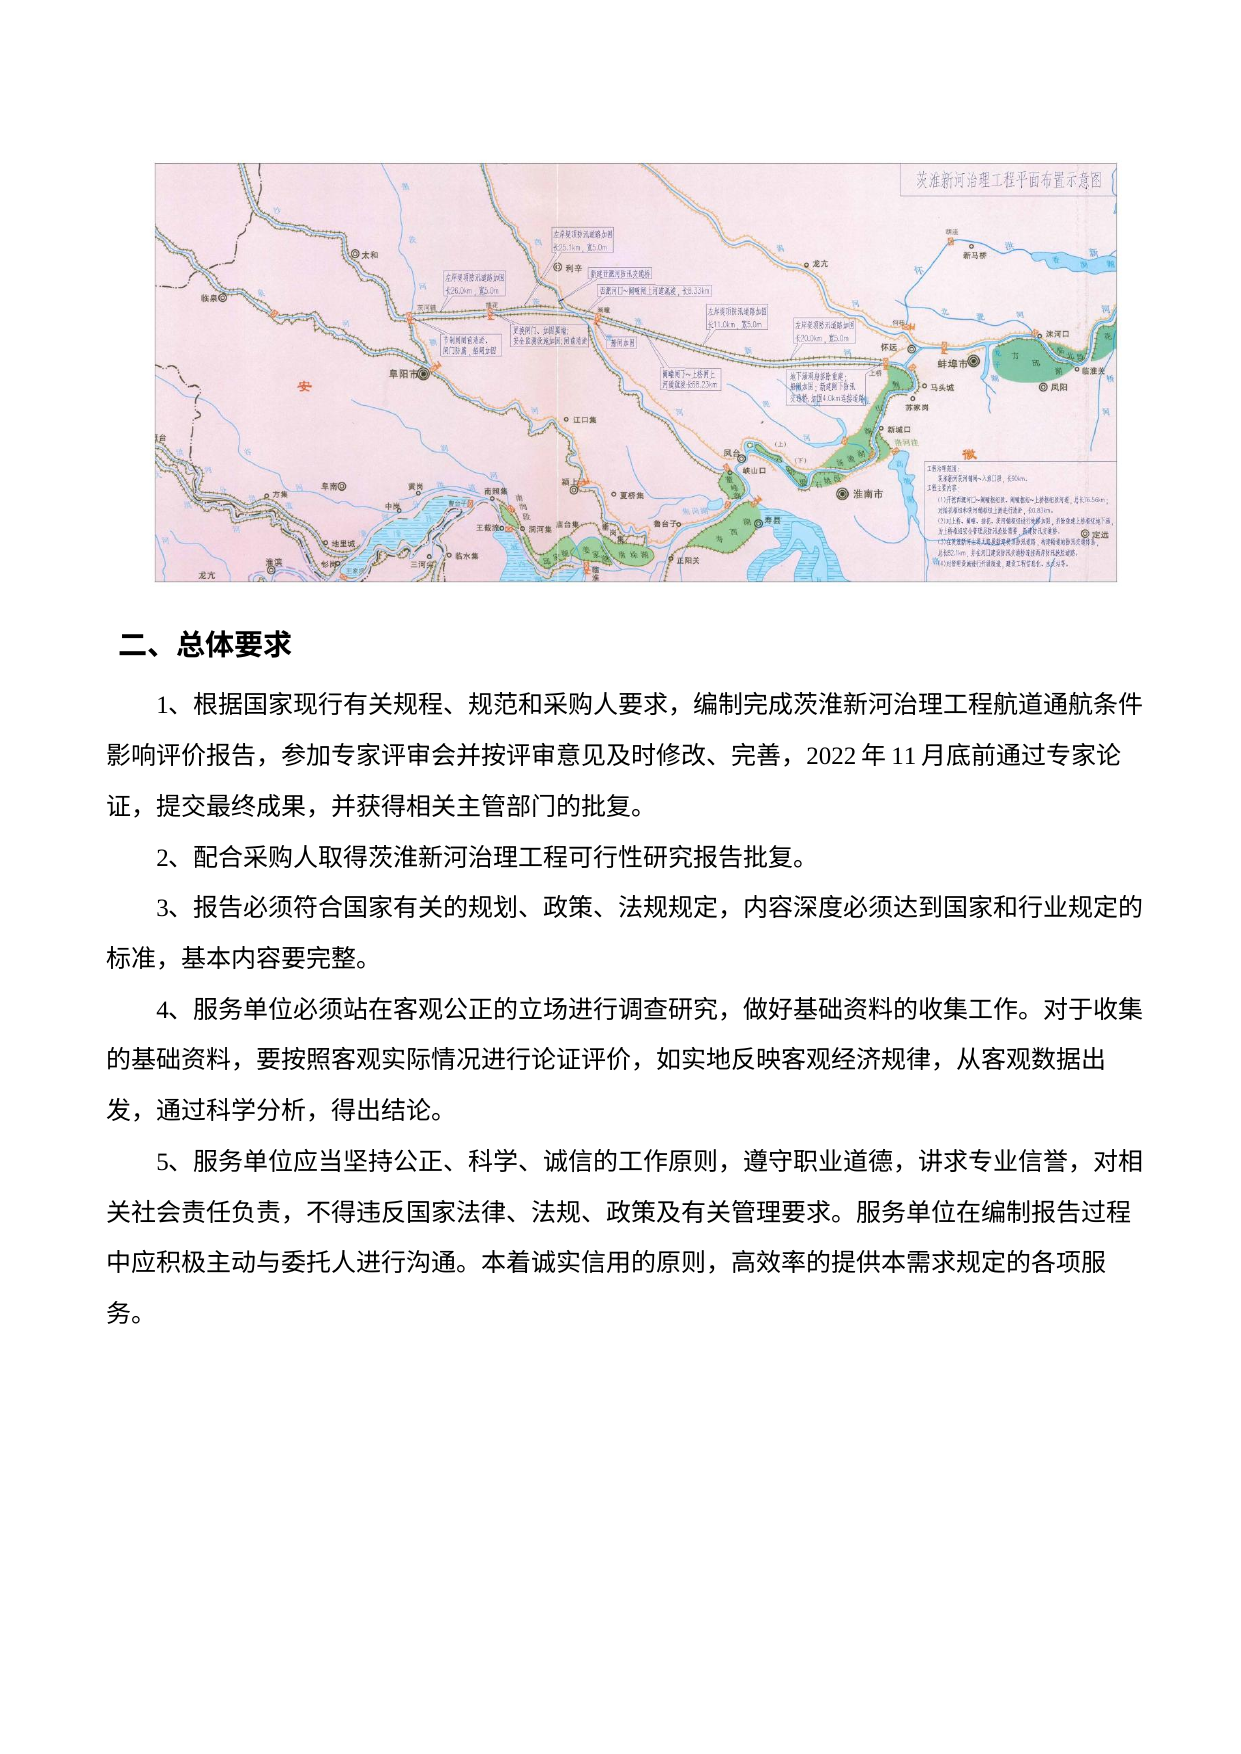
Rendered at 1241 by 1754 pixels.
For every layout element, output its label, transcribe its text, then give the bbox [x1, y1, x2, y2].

picture [117, 150, 1154, 595]
text 2、配合采购人取得茨淮新河治理工程可行性研究报告批复。 [106, 837, 1146, 873]
text 3、报告必须符合国家有关的规划、政策、法规规定，内容深度必须达到国家和行业规定的标准，基本内容要完整。 [106, 888, 1146, 975]
text 5、服务单位应当坚持公正、科学、诚信的工作原则，遵守职业道德，讲求专业信誉，对相关社会责任负责，不得违反国家法律、法规、政策及有关管理要求。服务单位在编制报告过程中应积极主动与委托人进行沟通。本着诚实信用的原则，高效率的提供本需求规定的各项服务。 [106, 1141, 1146, 1330]
subtitle 二、总体要求 [118, 621, 1146, 664]
text 1、根据国家现行有关规程、规范和采购人要求，编制完成茨淮新河治理工程航道通航条件影响评价报告，参加专家评审会并按评审意见及时修改、完善，2022年11月底前通过专家论证，提交最终成果，并获得相关主管部门的批复。 [106, 685, 1146, 822]
text 4、服务单位必须站在客观公正的立场进行调查研究，做好基础资料的收集工作。对于收集的基础资料，要按照客观实际情况进行论证评价，如实地反映客观经济规律，从客观数据出发，通过科学分析，得出结论。 [106, 989, 1146, 1127]
